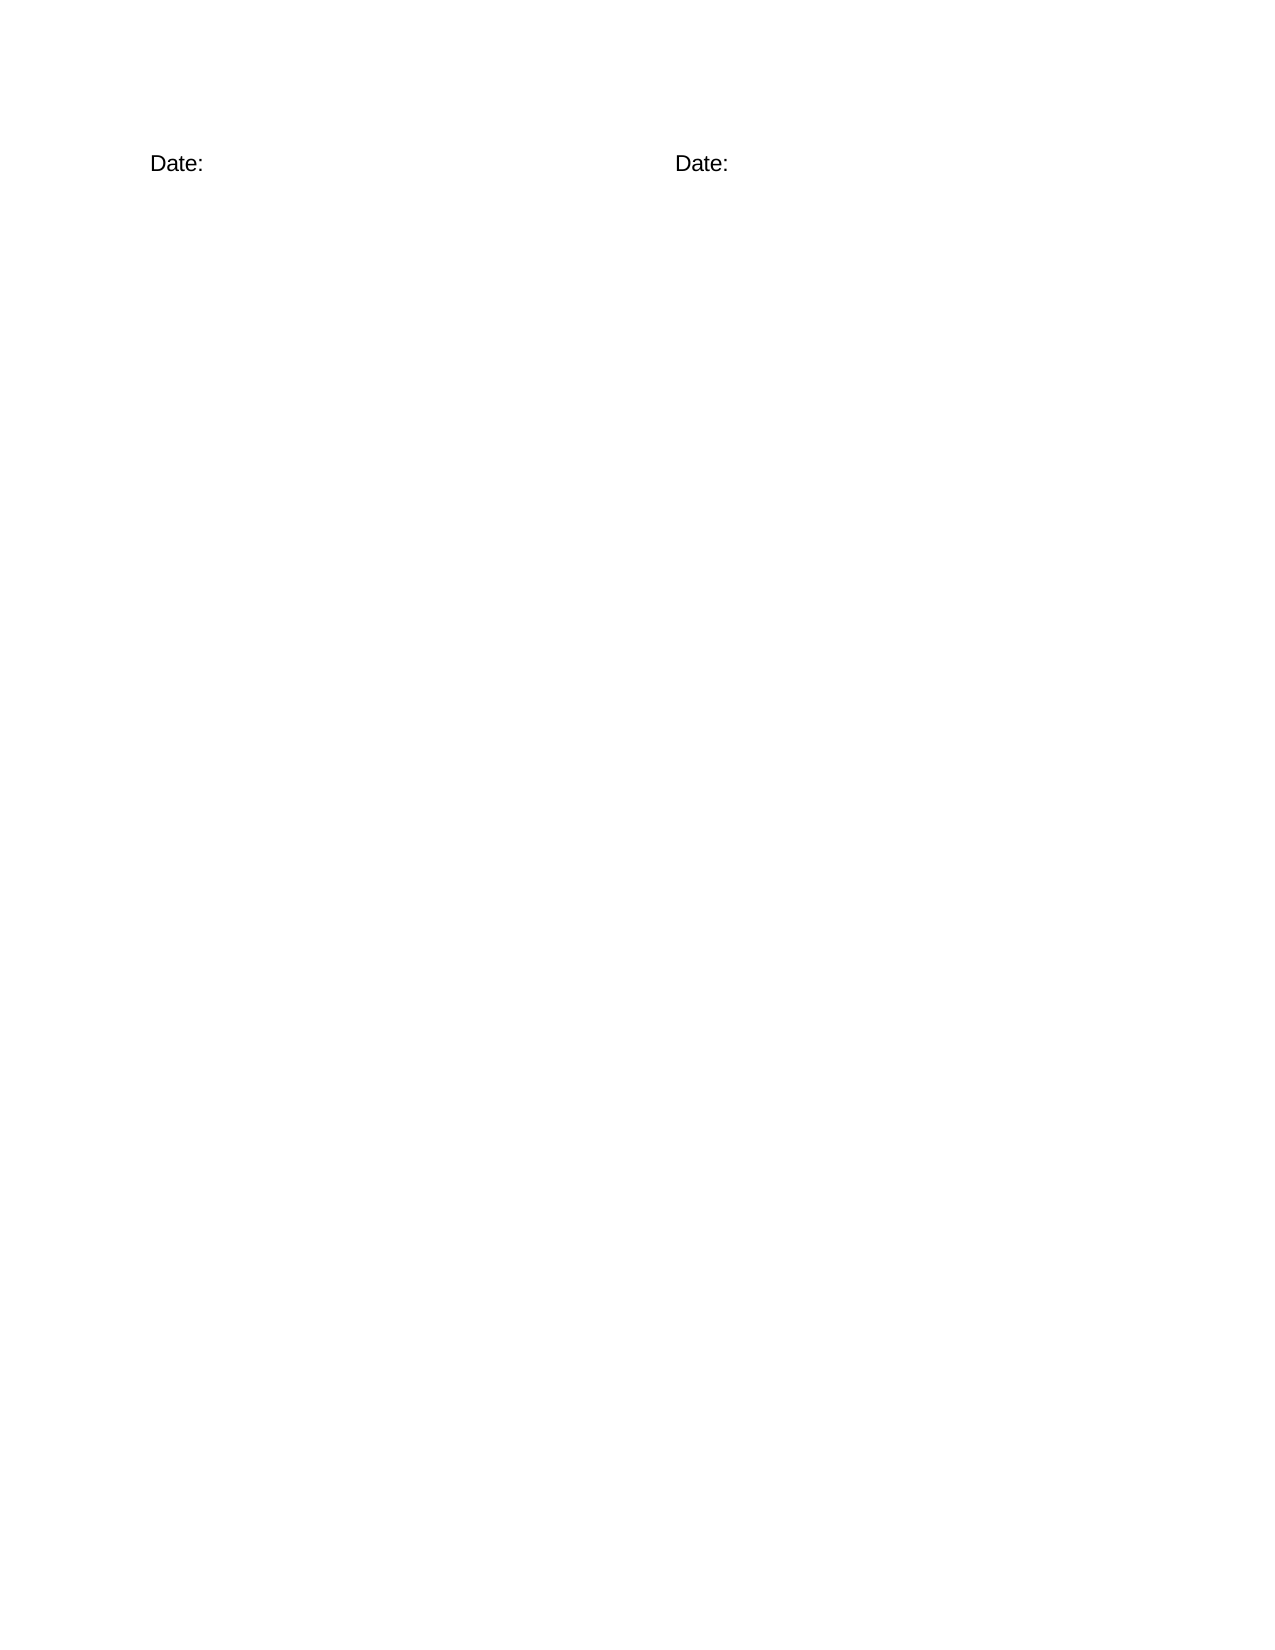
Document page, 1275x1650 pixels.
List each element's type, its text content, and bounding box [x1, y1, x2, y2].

text Date: Date: [150, 150, 1125, 176]
